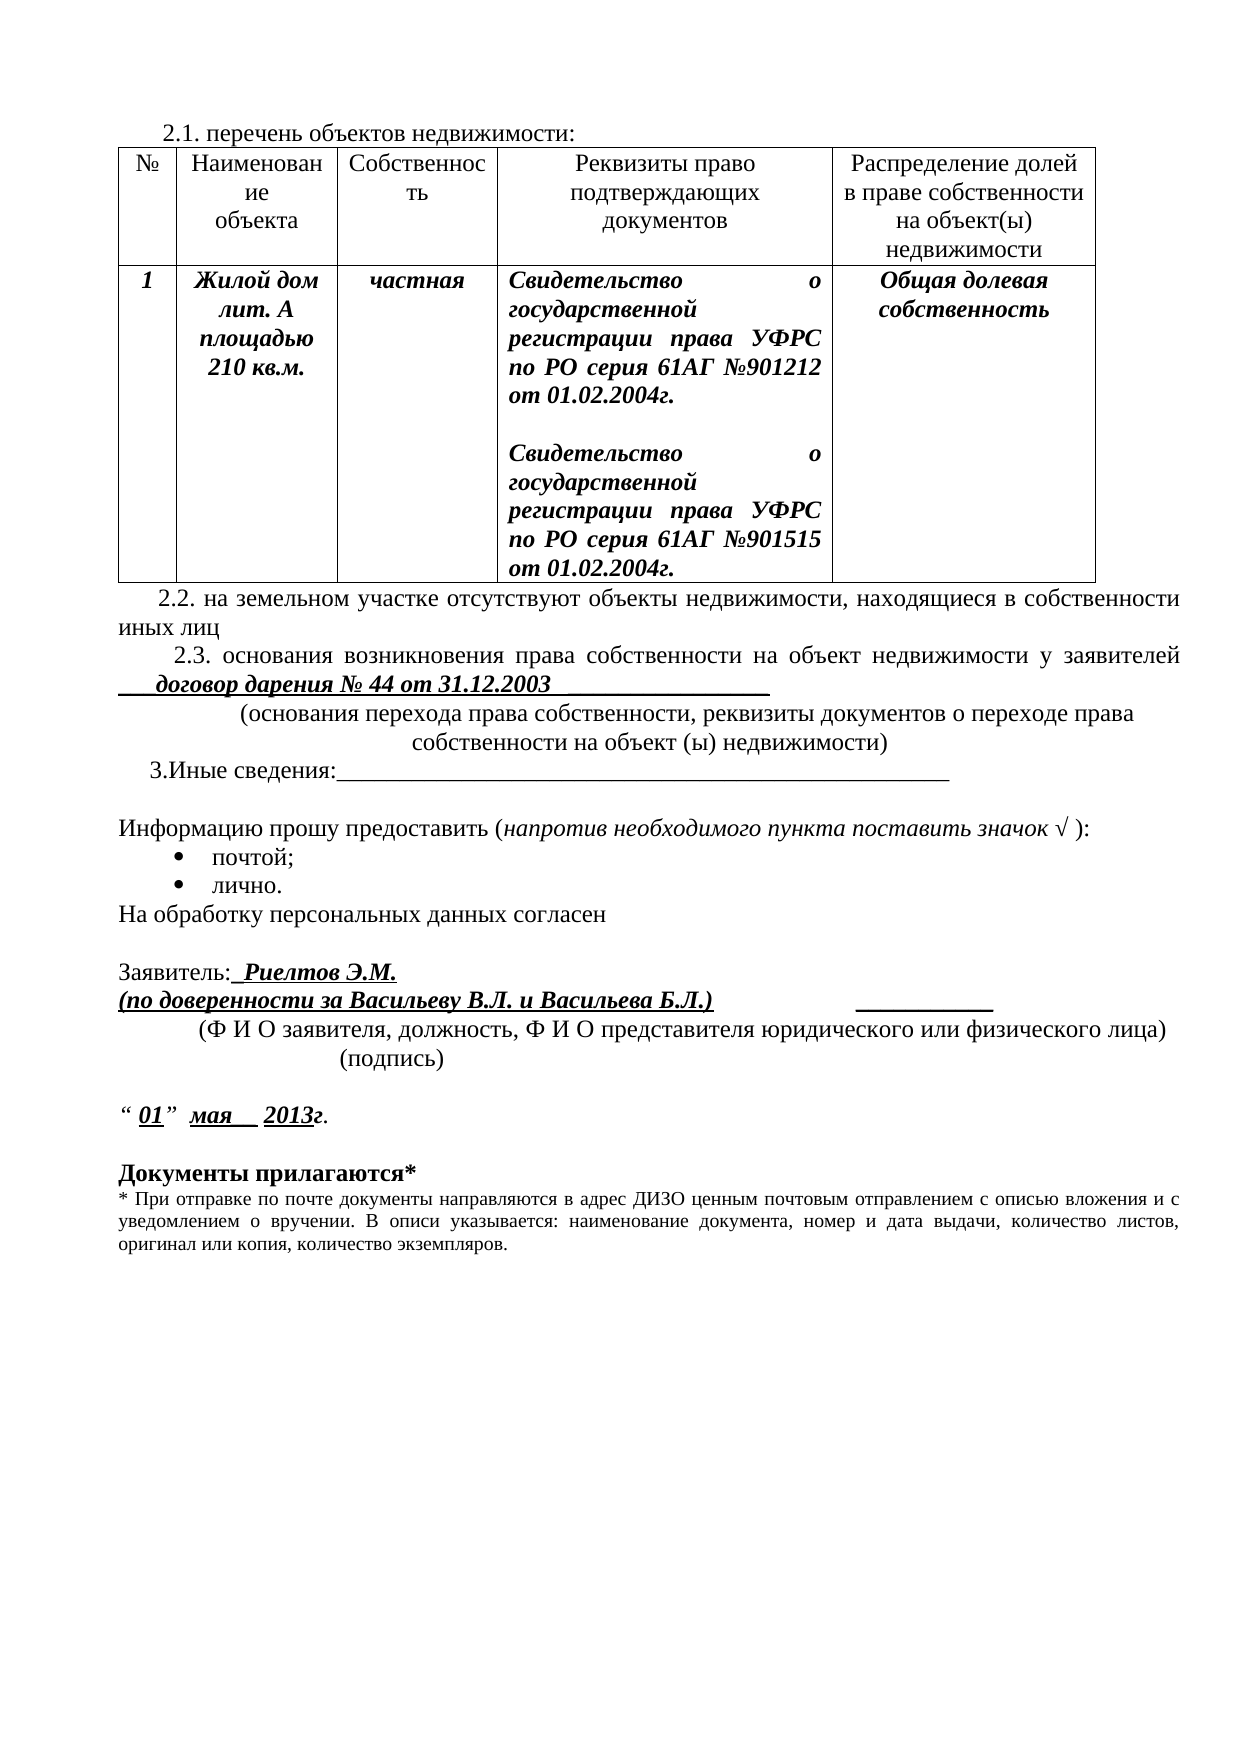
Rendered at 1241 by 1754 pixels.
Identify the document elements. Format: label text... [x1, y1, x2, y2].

text “ мая__ 2013г. [118, 1100, 1181, 1129]
text (по доверенности за Васильеву В.Л. и Васильева Б.Л.) ___________ [118, 985, 1181, 1014]
list почтой; [118, 842, 1181, 870]
table_header Наименование объекта [177, 148, 337, 264]
table_cell Свидетельство о государственной регистрации права УФРС по РО серия 61АГ №901212 от 01.02.2004г. Свидетельство о государственной регистрации права УФРС по РО серия 61АГ №901515 от 01.02.2004г. [498, 266, 832, 582]
text 2.3. основания возникновения права собственности на объект недвижимости у заявителей ___договор дарения № 44 от 31.12.2003 ________________ [118, 640, 1181, 698]
table_cell Общая долевая собственность [833, 266, 1095, 582]
text Информацию прошу предоставить (напротив необходимого пункта поставить значок √ ): [118, 813, 1181, 842]
text * При отправке по почте документы направляются в адрес ДИЗО ценным почтовым отправлением с описью вложения и с уведомлением о вручении. В описи указывается: наименование документа, номер и дата выдачи, количество листов, оригинал или копия, количество экземпляров. [118, 1187, 1181, 1255]
text 3.Иные сведения:_________________________________________________ [118, 755, 1181, 784]
table_header № [119, 148, 176, 264]
text (основания перехода права собственности, реквизиты документов о переходе права собственности на объект (ы) недвижимости) [118, 698, 1181, 755]
table_header Реквизиты право подтверждающих документов [498, 148, 832, 264]
list лично. [118, 870, 1181, 899]
text 2.1. перечень объектов недвижимости: [118, 118, 1181, 147]
text Документы прилагаются* [118, 1158, 1181, 1187]
table_header Распределение долей в праве собственности на объект(ы) недвижимости [833, 148, 1095, 264]
table_cell Жилой дом лит. А площадью 210 кв.м. [177, 266, 337, 582]
text 2.2. на земельном участке отсутствуют объекты недвижимости, находящиеся в собственности иных лиц [118, 583, 1181, 640]
table_cell частная [338, 266, 497, 582]
text (Ф И О заявителя, должность, Ф И О представителя юридического или физического лица) (подпись) [192, 1014, 1181, 1072]
table_header Собственность [338, 148, 497, 264]
text Заявитель:_Риелтов Э.М. [118, 957, 1181, 985]
table_cell 1 [119, 266, 176, 582]
text На обработку персональных данных согласен [118, 899, 1181, 928]
